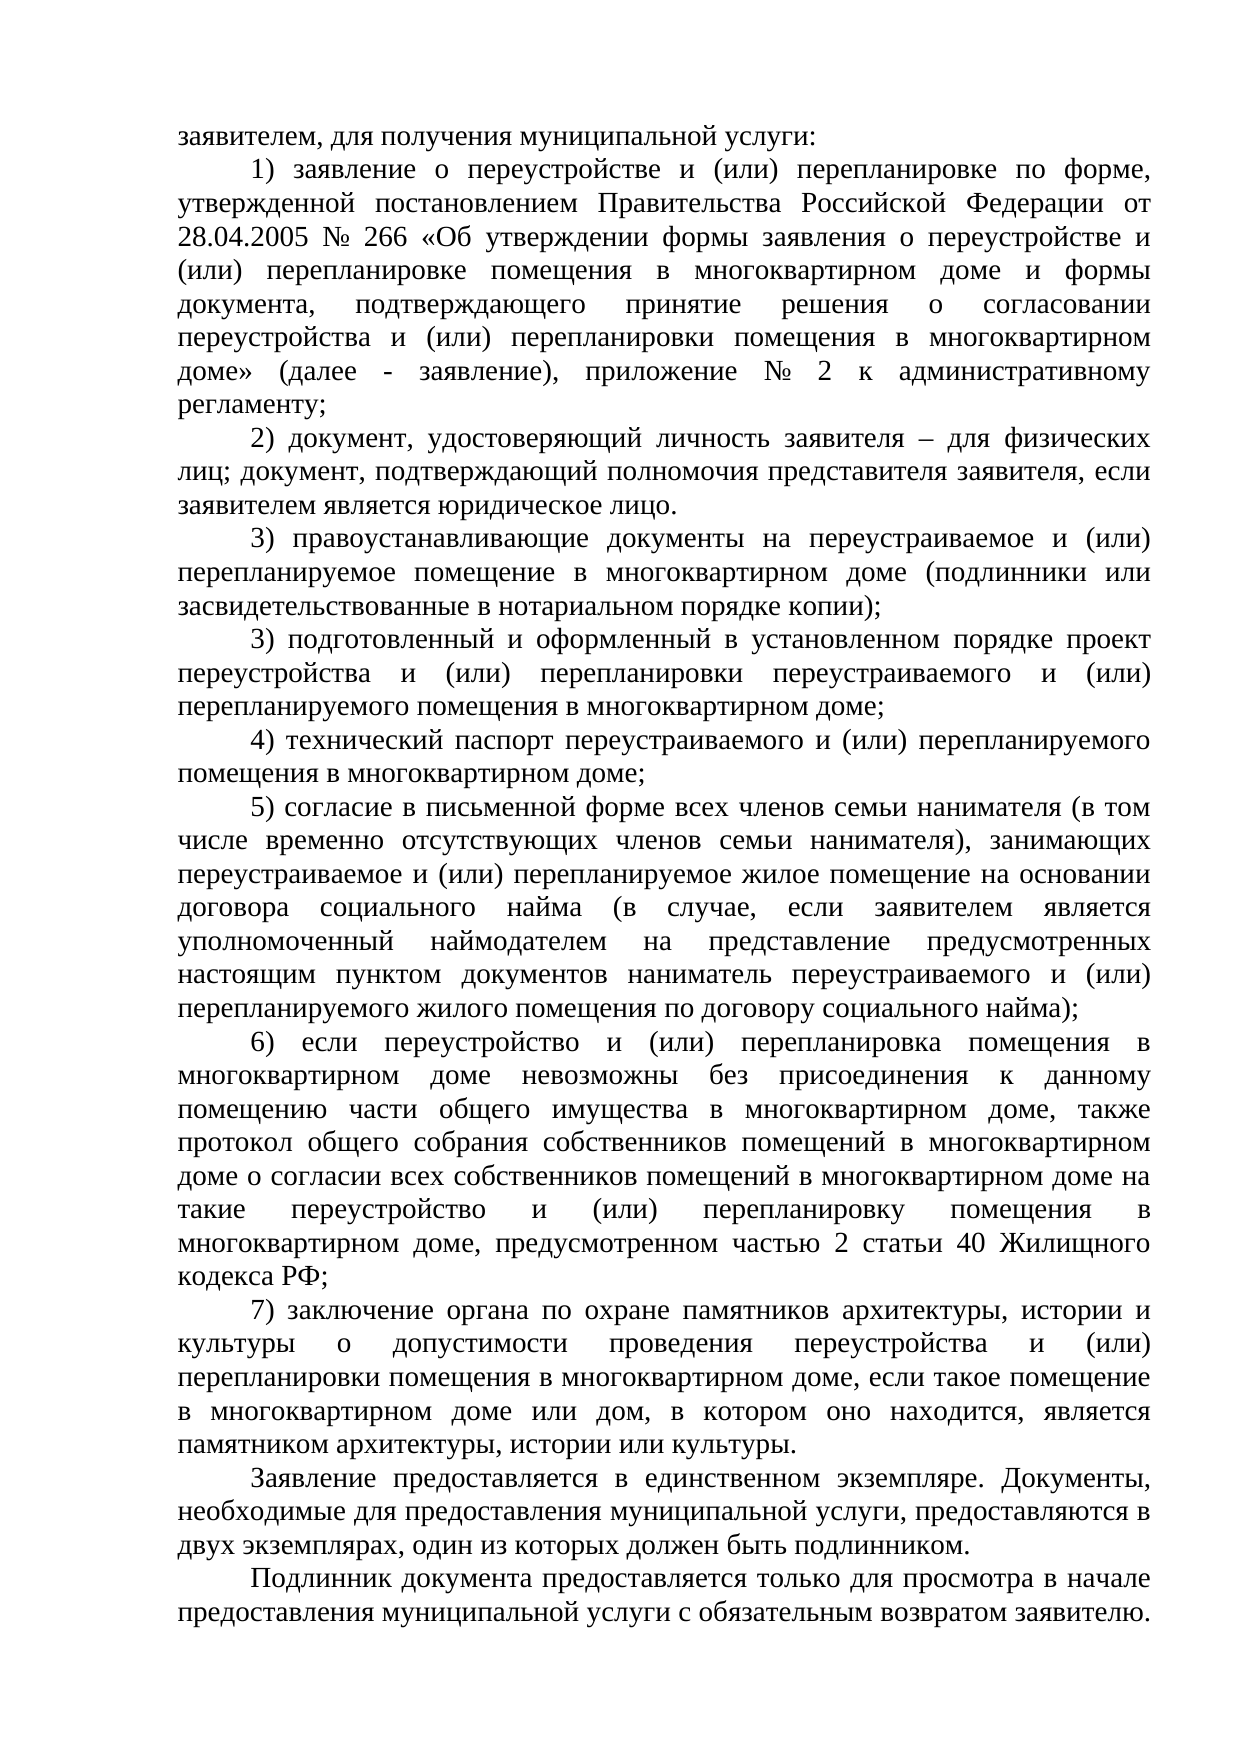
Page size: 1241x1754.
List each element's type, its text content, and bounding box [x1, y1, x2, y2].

text 7) заключение органа по охране памятников архитектуры, истории и культуры о допустимости проведения переустройства и (или) перепланировки помещения в многоквартирном доме, если такое помещение в многоквартирном доме или дом, в котором оно находится, является памятником архитектуры, истории или культуры. [177, 1292, 1152, 1460]
text 3) правоустанавливающие документы на переустраиваемое и (или) перепланируемое помещение в многоквартирном доме (подлинники или засвидетельствованные в нотариальном порядке копии); [177, 521, 1152, 621]
text 2) документ, удостоверяющий личность заявителя – для физических лиц; документ, подтверждающий полномочия представителя заявителя, если заявителем является юридическое лицо. [177, 420, 1152, 521]
text 4) технический паспорт переустраиваемого и (или) перепланируемого помещения в многоквартирном доме; [177, 722, 1152, 789]
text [177, 118, 1152, 152]
text 5) согласие в письменной форме всех членов семьи нанимателя (в том числе временно отсутствующих членов семьи нанимателя), занимающих переустраиваемое и (или) перепланируемое жилое помещение на основании договора социального найма (в случае, если заявителем является уполномоченный наймодателем на представление предусмотренных настоящим пунктом документов наниматель переустраиваемого и (или) перепланируемого жилого помещения по договору социального найма); [177, 789, 1152, 1024]
text 6) если переустройство и (или) перепланировка помещения в многоквартирном доме невозможны без присоединения к данному помещению части общего имущества в многоквартирном доме, также протокол общего собрания собственников помещений в многоквартирном доме о согласии всех собственников помещений в многоквартирном доме на такие переустройство и (или) перепланировку помещения в многоквартирном доме, предусмотренном частью 2 статьи 40 Жилищного кодекса РФ; [177, 1024, 1152, 1292]
text 3) подготовленный и оформленный в установленном порядке проект переустройства и (или) перепланировки переустраиваемого и (или) перепланируемого помещения в многоквартирном доме; [177, 621, 1152, 722]
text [177, 1560, 1152, 1627]
text 1) заявление о переустройстве и (или) перепланировке по форме, утвержденной постановлением Правительства Российской Федерации от 28.04.2005 № 266 «Об утверждении формы заявления о переустройстве и (или) перепланировке помещения в многоквартирном доме и формы документа, подтверждающего принятие решения о согласовании переустройства и (или) перепланировки помещения в многоквартирном доме» (далее - заявление), приложение № 2 к административному регламенту; [177, 152, 1152, 420]
text Заявление предоставляется в единственном экземпляре. Документы, необходимые для предоставления муниципальной услуги, предоставляются в двух экземплярах, один из которых должен быть подлинником. [177, 1460, 1152, 1560]
